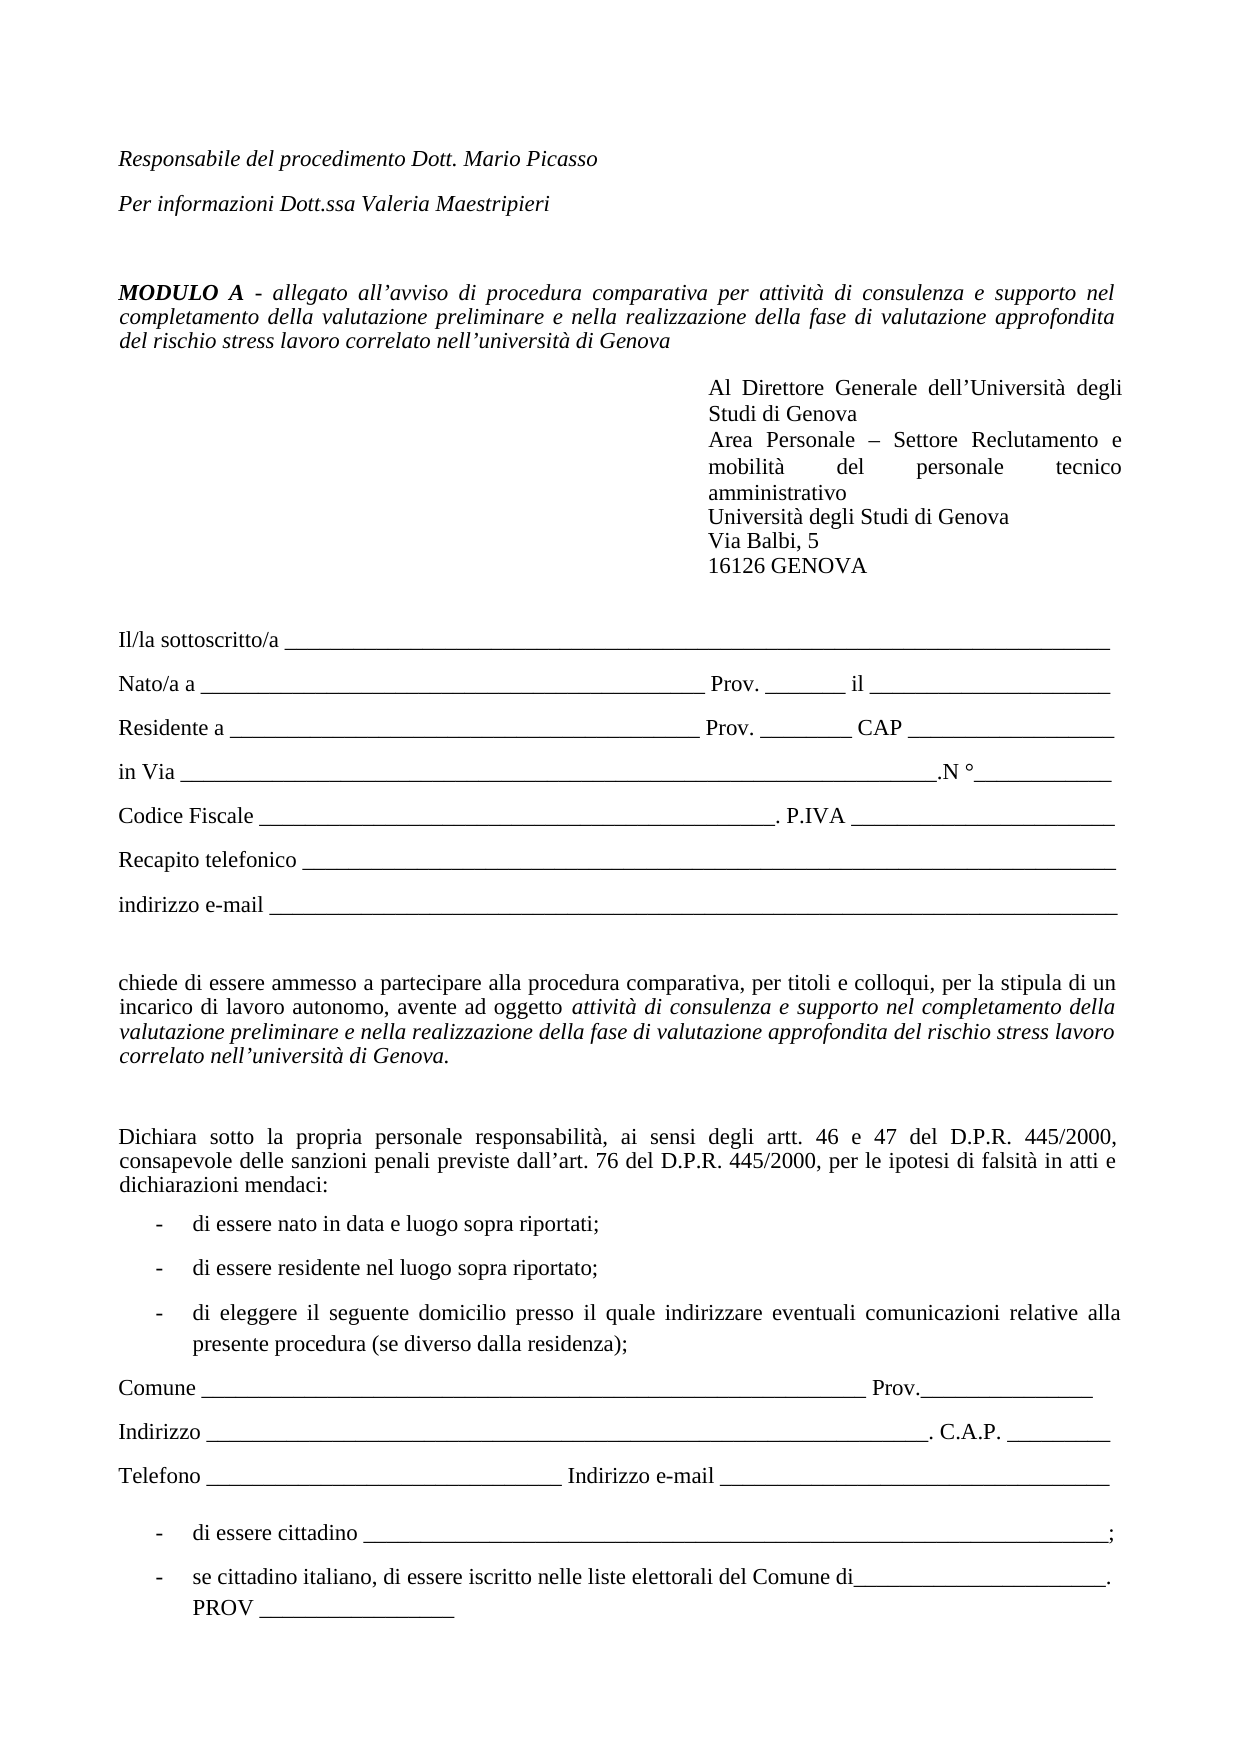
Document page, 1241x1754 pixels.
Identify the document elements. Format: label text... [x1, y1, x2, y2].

text Per informazioni Dott.ssa Valeria Maestripieri [118, 192, 1118, 216]
text Dichiara sotto la propria personale responsabilità, ai sensi degli artt. 46 e 47 del D.P.R. 445/2000, consapevole delle sanzioni penali previste dall’art. 76 del D.P.R. 445/2000, per le ipotesi di falsità in atti e dichiarazioni mendaci: [118, 1125, 1118, 1198]
text Indirizzo _______________________________________________________________. C.A.P. _________ [118, 1418, 1119, 1444]
text Area Personale – Settore Reclutamento e mobilità del personale tecnico amministrativo [708, 426, 1122, 505]
text Il/la sottoscritto/a ________________________________________________________________________ [118, 626, 1119, 653]
text Al Direttore Generale dell’Università degli Studi di Genova [708, 374, 1122, 426]
text indirizzo e-mail __________________________________________________________________________ [118, 891, 1119, 917]
list di essere residente nel luogo sopra riportato; [155, 1254, 1122, 1281]
text chiede di essere ammesso a partecipare alla procedura comparativa, per titoli e colloqui, per la stipula di un incarico di lavoro autonomo, avente ad oggetto attività di consulenza e supporto nel completamento della valutazione preliminare e nella realizzazione della fase di valutazione approfondita del rischio stress lavoro correlato nell’università di Genova. [118, 971, 1118, 1068]
list se cittadino italiano, di essere iscritto nelle liste elettorali del Comune di______________________. PROV _________________ [155, 1563, 1122, 1621]
text Via Balbi, 5 [708, 529, 1118, 554]
text Recapito telefonico _______________________________________________________________________ [118, 847, 1119, 873]
list di essere nato in data e luogo sopra riportati; [155, 1210, 1122, 1237]
text Comune __________________________________________________________ Prov._______________ [118, 1374, 1119, 1401]
text Responsabile del procedimento Dott. Mario Picasso [118, 148, 1118, 172]
text Residente a _________________________________________ Prov. ________ CAP __________________ [118, 714, 1119, 741]
text Università degli Studi di Genova [708, 505, 1118, 529]
text in Via __________________________________________________________________.N °____________ [118, 758, 1119, 785]
text 16126 GENOVA [708, 554, 1118, 578]
list di eleggere il seguente domicilio presso il quale indirizzare eventuali comunicazioni relative alla presente procedura (se diverso dalla residenza); [155, 1298, 1122, 1356]
list di essere cittadino _________________________________________________________________; [155, 1519, 1122, 1545]
text Telefono _______________________________ Indirizzo e-mail __________________________________ [118, 1462, 1119, 1489]
text MODULO A - allegato all’avviso di procedura comparativa per attività di consulenza e supporto nel completamento della valutazione preliminare e nella realizzazione della fase di valutazione approfondita del rischio stress lavoro correlato nell’università di Genova [118, 281, 1118, 353]
text Codice Fiscale _____________________________________________. P.IVA _______________________ [118, 802, 1119, 829]
text Nato/a a ____________________________________________ Prov. _______ il _____________________ [118, 670, 1119, 697]
